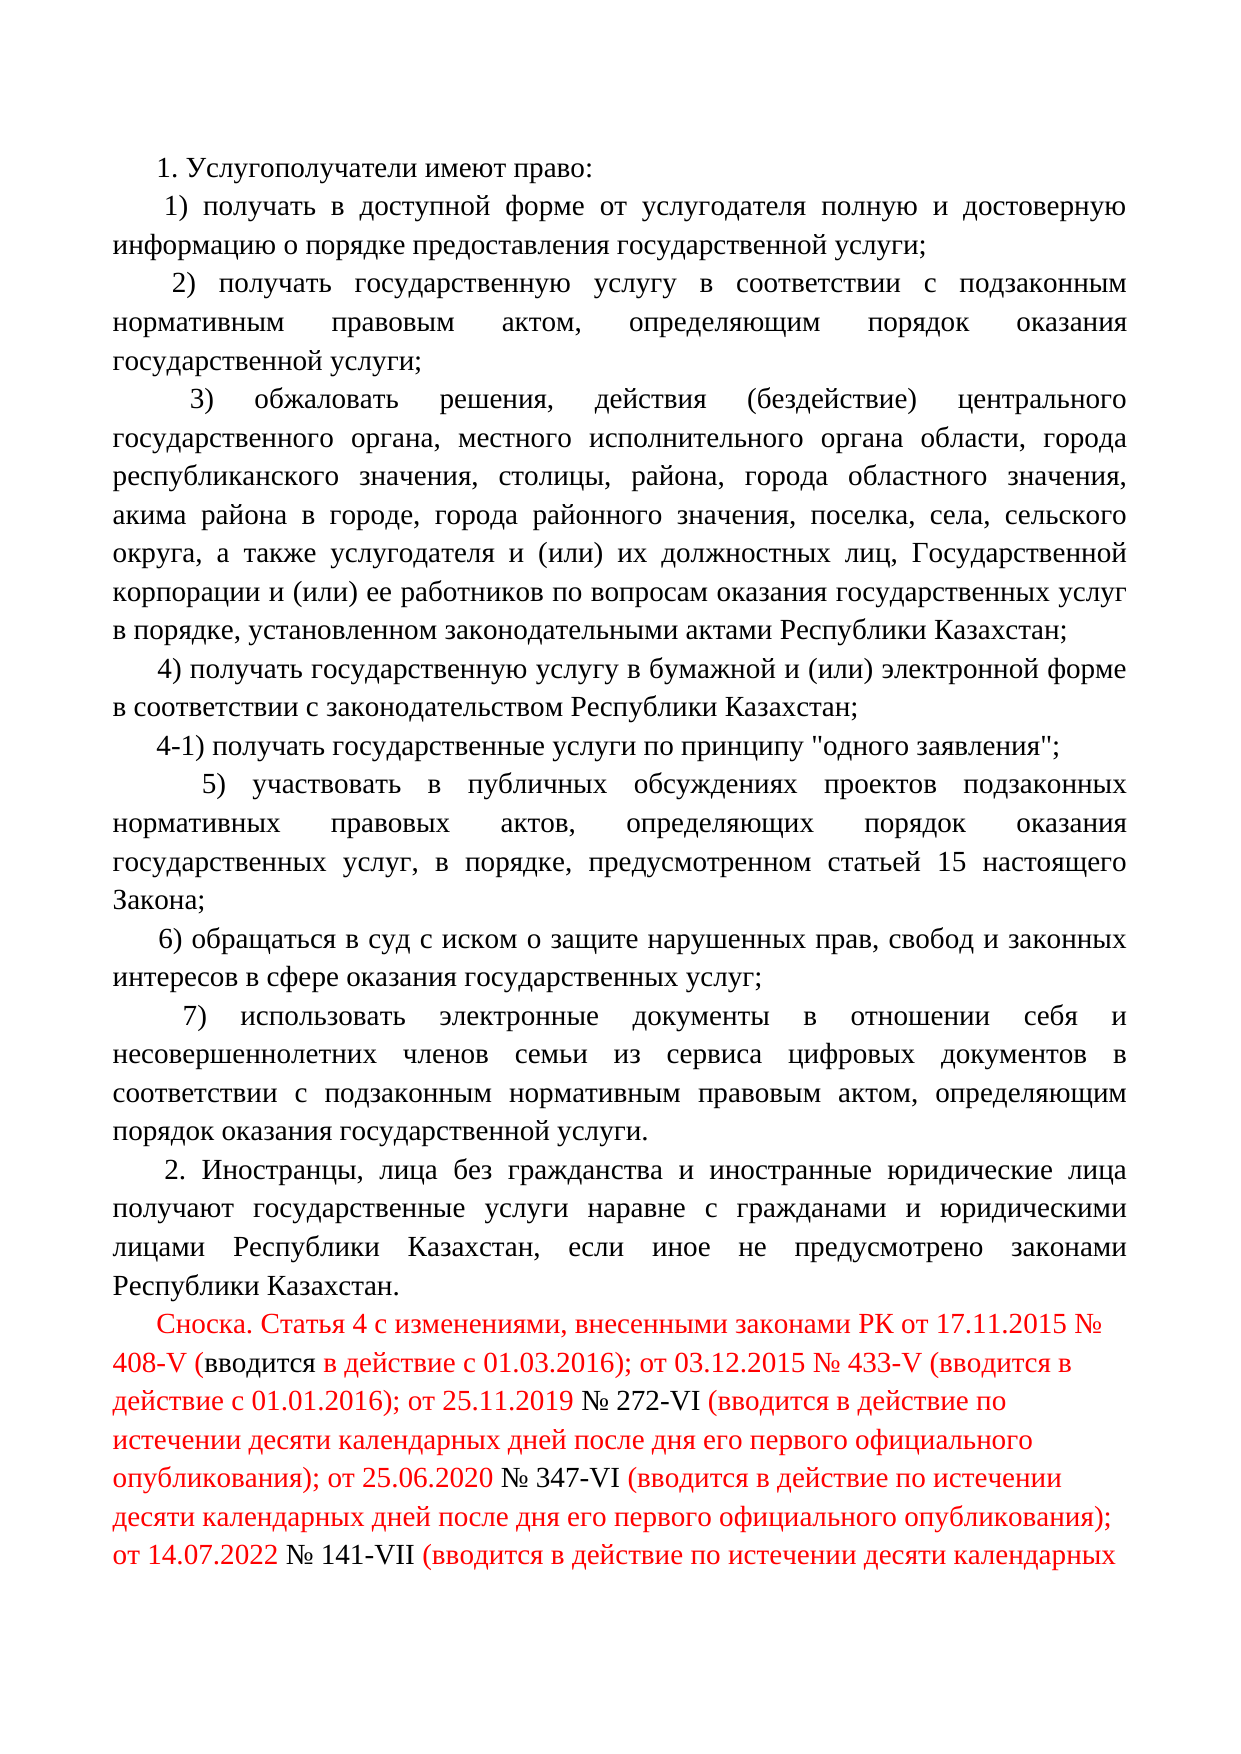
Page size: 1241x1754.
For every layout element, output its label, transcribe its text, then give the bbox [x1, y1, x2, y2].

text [112, 1306, 1128, 1571]
text 6) обращаться в суд с иском о защите нарушенных прав, свобод и законных интересов в сфере оказания государственных услуг; [112, 921, 1128, 993]
text 5) участвовать в публичных обсуждениях проектов подзаконных нормативных правовых актов, определяющих порядок оказания государственных услуг, в порядке, предусмотренном статьей 15 настоящего Закона; [112, 767, 1128, 916]
text 7) использовать электронные документы в отношении себя и несовершеннолетних членов семьи из сервиса цифровых документов в соответствии с подзаконным нормативным правовым актом, определяющим порядок оказания государственной услуги. [112, 998, 1128, 1147]
text 2. Иностранцы, лица без гражданства и иностранные юридические лица получают государственные услуги наравне с гражданами и юридическими лицами Республики Казахстан, если иное не предусмотрено законами Республики Казахстан. [112, 1152, 1128, 1301]
text 4-1) получать государственные услуги по принципу "одного заявления"; [112, 728, 1128, 762]
text 2) получать государственную услугу в соответствии с подзаконным нормативным правовым актом, определяющим порядок оказания государственной услуги; [112, 266, 1128, 376]
text 4) получать государственную услугу в бумажной и (или) электронной форме в соответствии с законодательством Республики Казахстан; [112, 651, 1128, 723]
text 3) обжаловать решения, действия (бездействие) центрального государственного органа, местного исполнительного органа области, города республиканского значения, столицы, района, города областного значения, акима района в городе, города районного значения, поселка, села, сельского округа, а также услугодателя и (или) их должностных лиц, Государственной корпорации и (или) ее работников по вопросам оказания государственных услуг в порядке, установленном законодательными актами Республики Казахстан; [112, 381, 1128, 646]
text 1) получать в доступной форме от услугодателя полную и достоверную информацию о порядке предоставления государственной услуги; [112, 188, 1128, 261]
text 1. Услугополучатели имеют право: [112, 150, 1128, 183]
